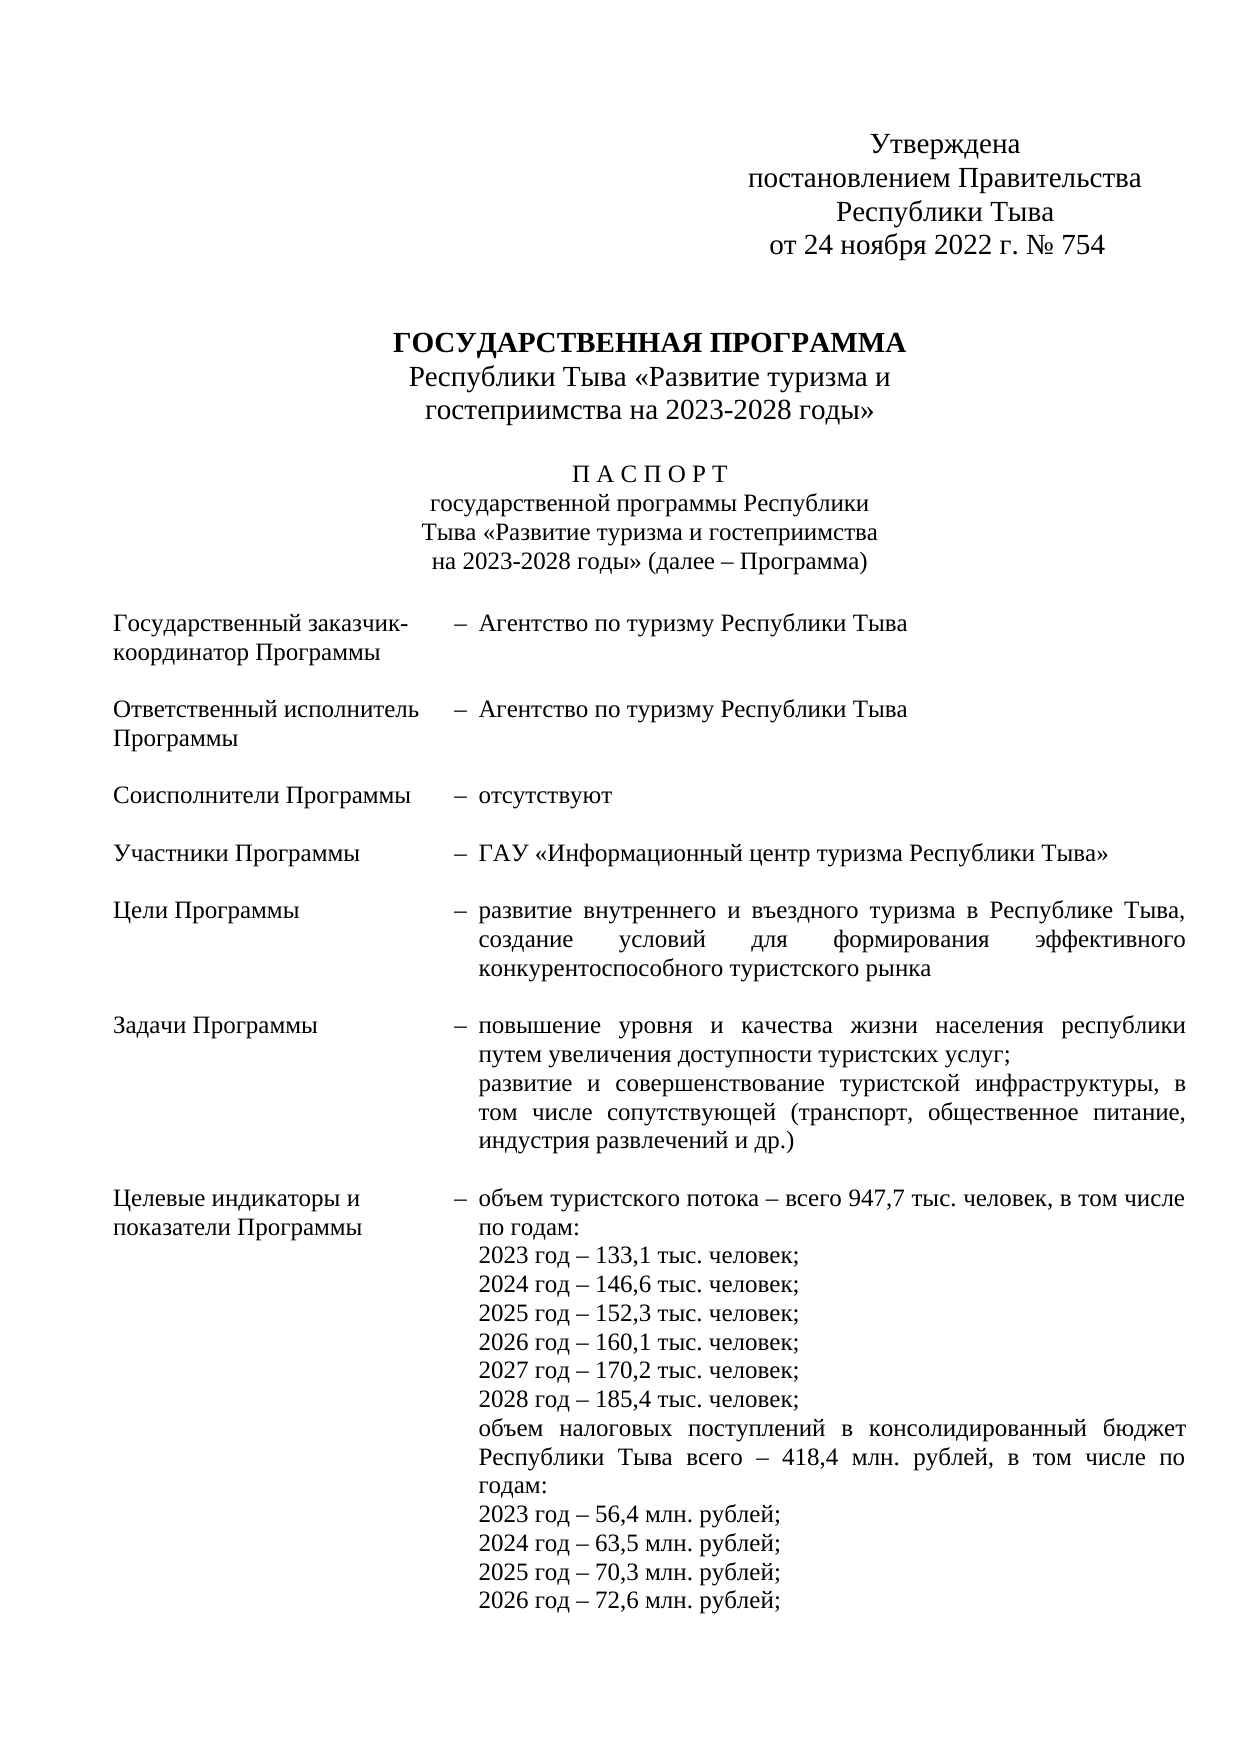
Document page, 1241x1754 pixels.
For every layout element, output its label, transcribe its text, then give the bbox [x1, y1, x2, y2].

text Республики Тыва «Развитие туризма и [118, 359, 1181, 392]
table_cell развитие внутреннего и въездного туризма в Республике Тыва, создание условий для формирования эффективного конкурентоспособного туристского рынка [473, 896, 1192, 1011]
text ГОСУДАРСТВЕННАЯ ПРОГРАММА [118, 325, 1181, 359]
table_cell Соисполнители Программы [107, 781, 428, 838]
table_header – [428, 608, 472, 694]
table_header Государственный заказчик-координатор Программы [107, 608, 428, 694]
table_cell Ответственный исполнитель Программы [107, 694, 428, 781]
table_cell Агентство по туризму Республики Тыва [473, 694, 1192, 781]
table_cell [473, 1183, 1192, 1614]
text Утверждена [709, 127, 1181, 160]
table_cell – [428, 1183, 472, 1614]
table_cell повышение уровня и качества жизни населения республики путем увеличения доступности туристских услуг; развитие и совершенствование туристской инфраструктуры, в том числе сопутствующей (транспорт, общественное питание, индустрия развлечений и др.) [473, 1011, 1192, 1183]
text от 24 ноября 2022 г. № 754 [561, 227, 1181, 261]
table_cell – [428, 694, 472, 781]
table_cell – [428, 838, 472, 896]
text государственной программы Республики [118, 488, 1181, 517]
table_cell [107, 1183, 428, 1614]
table_cell ГАУ «Информационный центр туризма Республики Тыва» [473, 838, 1192, 896]
text гостеприимства на 2023-2028 годы» [118, 392, 1181, 426]
table_cell Задачи Программы [107, 1011, 428, 1183]
table_cell отсутствуют [473, 781, 1192, 838]
text постановлением Правительства [709, 160, 1181, 194]
text П А С П О Р Т [118, 459, 1181, 488]
text Тыва «Развитие туризма и гостеприимства [118, 517, 1181, 546]
table_cell – [428, 1011, 472, 1183]
text на 2023-2028 годы» (далее – Программа) [118, 546, 1181, 574]
table_header Агентство по туризму Республики Тыва [473, 608, 1192, 694]
table_cell Цели Программы [107, 896, 428, 1011]
text Республики Тыва [709, 194, 1181, 227]
table_cell – [428, 896, 472, 1011]
table_cell Участники Программы [107, 838, 428, 896]
table_cell – [428, 781, 472, 838]
